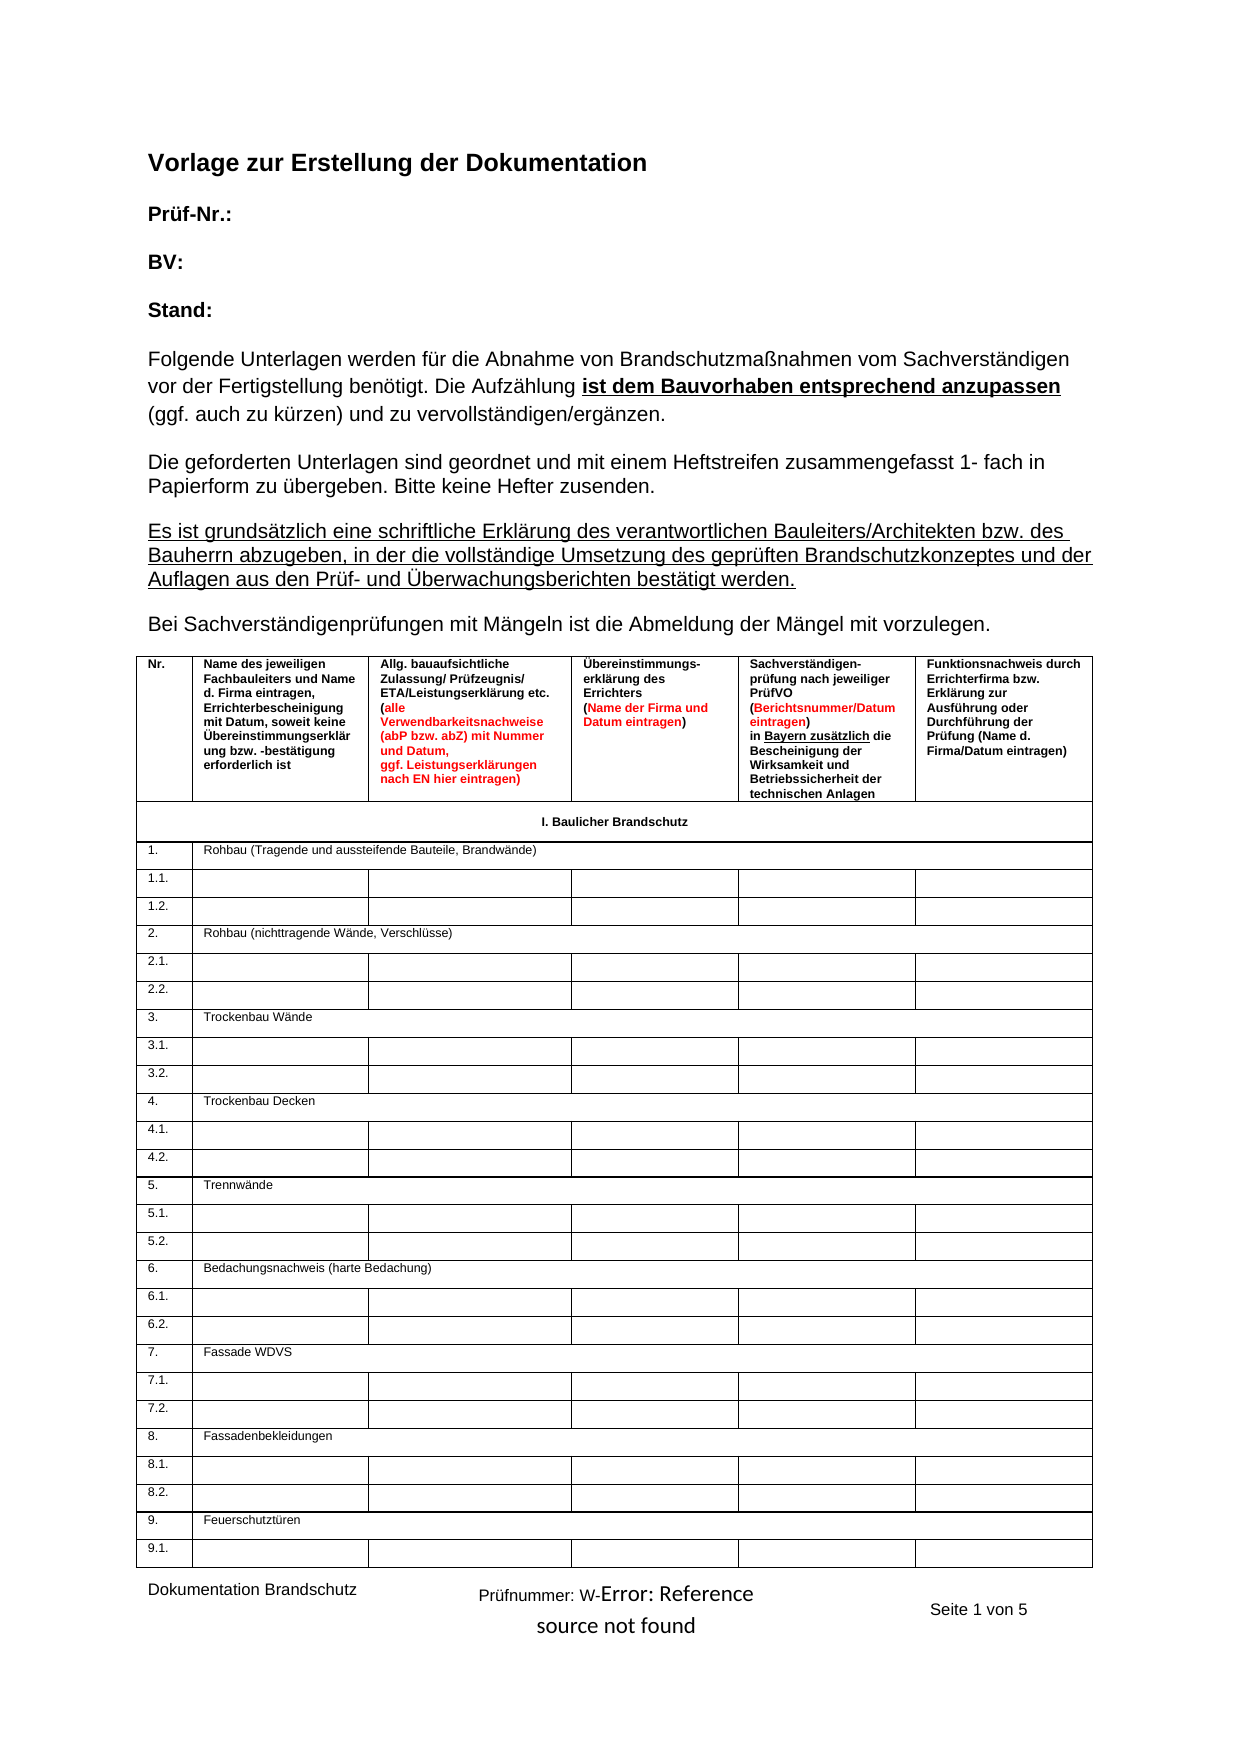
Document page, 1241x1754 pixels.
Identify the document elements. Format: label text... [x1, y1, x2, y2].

table_cell [137, 1010, 192, 1037]
table_cell [572, 1373, 738, 1400]
table_cell [193, 1540, 368, 1567]
table_header Sachverständigen- prüfung nach jeweiliger PrüfVO (Berichtsnummer/Datum eintragen) in Bayern zusätzlich die Bescheinigung der Wirksamkeit und Betriebssicherheit der technischen Anlagen [739, 657, 915, 801]
table_cell [739, 870, 915, 897]
table_cell [193, 1457, 368, 1483]
table_header Funktionsnachweis durch Errichterfirma bzw. Erklärung zur Ausführung oder Durchführung der Prüfung (Name d. Firma/Datum eintragen) [916, 657, 1092, 801]
table_cell [916, 1373, 1092, 1400]
text Die geforderten Unterlagen sind geordnet und mit einem Heftstreifen zusammengefasst 1- fach in Papierform zu übergeben. Bitte keine Hefter zusenden. [148, 450, 1092, 498]
table_cell [193, 898, 368, 925]
table_cell [193, 954, 368, 981]
table_cell [193, 1373, 368, 1400]
table_cell [137, 1261, 192, 1288]
table_cell [137, 870, 192, 897]
table_cell Trennwände [193, 1178, 1092, 1204]
table_cell [193, 1205, 368, 1232]
table_cell [193, 1317, 368, 1344]
table_cell [137, 1178, 192, 1204]
table_cell [572, 1150, 738, 1176]
table_cell [137, 1150, 192, 1176]
table_cell Feuerschutztüren [193, 1513, 1092, 1539]
table_cell [369, 1457, 571, 1483]
table_cell Fassade WDVS [193, 1345, 1092, 1372]
table_cell [137, 1401, 192, 1428]
text Prüf-Nr.: [148, 202, 1092, 226]
table_cell [369, 1485, 571, 1511]
table_cell [572, 982, 738, 1009]
table_cell [193, 1038, 368, 1065]
table_cell [572, 1205, 738, 1232]
table_header Übereinstimmungs-erklärung des Errichters (Name der Firma und Datum eintragen) [572, 657, 738, 801]
text Bei Sachverständigenprüfungen mit Mängeln ist die Abmeldung der Mängel mit vorzulegen. [148, 611, 1092, 635]
table_cell [916, 1457, 1092, 1483]
text Es ist grundsätzlich eine schriftliche Erklärung des verantwortlichen Bauleiters/Architekten bzw. des Bauherrn abzugeben, in der die vollständige Umsetzung des geprüften Brandschutzkonzeptes und der Auflagen aus den Prüf- und Überwachungsberichten bestätigt werden. [148, 565, 1092, 591]
table_cell [369, 1150, 571, 1176]
table_cell [572, 1233, 738, 1260]
table_cell [193, 870, 368, 897]
table_cell [739, 1485, 915, 1511]
table_cell [572, 1457, 738, 1483]
table_cell [916, 1066, 1092, 1093]
table_cell [916, 1038, 1092, 1065]
table_cell [137, 1289, 192, 1316]
table_cell [193, 1150, 368, 1176]
table_cell [193, 1122, 368, 1148]
table_cell [739, 1373, 915, 1400]
table_cell [739, 982, 915, 1009]
table_cell [193, 1066, 368, 1093]
table_cell [916, 898, 1092, 925]
table_cell [916, 1122, 1092, 1148]
table_header Allg. bauaufsichtliche Zulassung/ Prüfzeugnis/ ETA/Leistungserklärung etc. (alle Verwendbarkeitsnachweise (abP bzw. abZ) mit Nummer und Datum, ggf. Leistungserklärungen nach EN hier eintragen) [369, 657, 571, 801]
table_cell [739, 1205, 915, 1232]
table_cell [572, 1540, 738, 1567]
table_cell [193, 982, 368, 1009]
table_cell [137, 1205, 192, 1232]
table_cell [916, 1540, 1092, 1567]
table_cell [193, 1233, 368, 1260]
table_cell [572, 1401, 738, 1428]
table_cell [739, 1457, 915, 1483]
table_cell [739, 1233, 915, 1260]
table_cell Bedachungsnachweis (harte Bedachung) [193, 1261, 1092, 1288]
table_cell [739, 1150, 915, 1176]
text Stand: [148, 298, 1092, 322]
text Es ist grundsätzlich eine schriftliche Erklärung des verantwortlichen Bauleiters/Architekten bzw. des Bauherrn abzugeben, in der die vollständige Umsetzung des geprüften Brandschutzkonzeptes und der Auflagen aus den Prüf- und Überwachungsberichten bestätigt werden. [148, 519, 1092, 564]
table_cell [739, 954, 915, 981]
table_cell [369, 1317, 571, 1344]
table_cell [137, 1429, 192, 1456]
table_cell [137, 1457, 192, 1483]
table_cell [193, 1401, 368, 1428]
table_cell [193, 1485, 368, 1511]
table_cell [369, 1122, 571, 1148]
table_cell [137, 843, 192, 869]
table_cell [739, 1066, 915, 1093]
table_cell [193, 1289, 368, 1316]
table_cell [739, 1122, 915, 1148]
table_cell Trockenbau Decken [193, 1094, 1092, 1121]
table_cell [137, 982, 192, 1009]
table_header Name des jeweiligen Fachbauleiters und Name d. Firma eintragen, Errichterbescheinigung mit Datum, soweit keine Übereinstimmungserklärung bzw. -bestätigung erforderlich ist [193, 657, 368, 801]
text Vorlage zur Erstellung der Dokumentation [148, 148, 1092, 176]
table_cell [916, 1317, 1092, 1344]
table_cell [916, 1289, 1092, 1316]
table_cell [369, 1038, 571, 1065]
table_cell [137, 1066, 192, 1093]
table_cell [137, 1317, 192, 1344]
table_cell [916, 1233, 1092, 1260]
table_cell [572, 1485, 738, 1511]
table_header Nr. [137, 657, 192, 801]
table_cell [739, 1038, 915, 1065]
table_cell [739, 898, 915, 925]
table_cell [739, 1540, 915, 1567]
table_cell [572, 1038, 738, 1065]
table_cell [916, 1401, 1092, 1428]
table_cell [369, 1205, 571, 1232]
table_cell [137, 898, 192, 925]
table_cell [572, 1122, 738, 1148]
table_cell [369, 1233, 571, 1260]
table_cell [739, 1401, 915, 1428]
table_cell [369, 982, 571, 1009]
table_cell [137, 1122, 192, 1148]
table_cell [369, 1289, 571, 1316]
table_cell [916, 982, 1092, 1009]
table_cell [916, 954, 1092, 981]
table_cell [572, 954, 738, 981]
table_cell [916, 1485, 1092, 1511]
text BV: [148, 250, 1092, 274]
table_cell [739, 1317, 915, 1344]
table_cell [369, 1401, 571, 1428]
table_cell Trockenbau Wände [193, 1010, 1092, 1037]
table_cell Rohbau (nichttragende Wände, Verschlüsse) [193, 926, 1092, 953]
table_cell [137, 1233, 192, 1260]
table_cell [572, 1317, 738, 1344]
text Folgende Unterlagen werden für die Abnahme von Brandschutzmaßnahmen vom Sachverständigen vor der Fertigstellung benötigt. Die Aufzählung ist dem Bauvorhaben entsprechend anzupassen (ggf. auch zu kürzen) und zu vervollständigen/ergänzen. [148, 347, 1092, 426]
table_cell [137, 1540, 192, 1567]
table_cell [369, 1373, 571, 1400]
table_cell [916, 1205, 1092, 1232]
table_cell I. Baulicher Brandschutz [137, 802, 1092, 841]
table_cell [739, 1289, 915, 1316]
table_cell [137, 954, 192, 981]
table_cell [137, 1094, 192, 1121]
table_cell [916, 1150, 1092, 1176]
table_cell [369, 870, 571, 897]
table_cell [137, 926, 192, 953]
table_cell [572, 1066, 738, 1093]
table_cell [137, 1038, 192, 1065]
table_cell [572, 870, 738, 897]
table_cell [572, 898, 738, 925]
table_cell [369, 1066, 571, 1093]
table_cell [137, 1485, 192, 1511]
table_cell [137, 1513, 192, 1539]
table_cell [137, 1373, 192, 1400]
table_cell [572, 1289, 738, 1316]
table_cell Rohbau (Tragende und aussteifende Bauteile, Brandwände) [193, 843, 1092, 869]
table_cell [137, 1345, 192, 1372]
table_cell Fassadenbekleidungen [193, 1429, 1092, 1456]
table_cell [369, 1540, 571, 1567]
table_cell [916, 870, 1092, 897]
table_cell [369, 898, 571, 925]
table_cell [369, 954, 571, 981]
